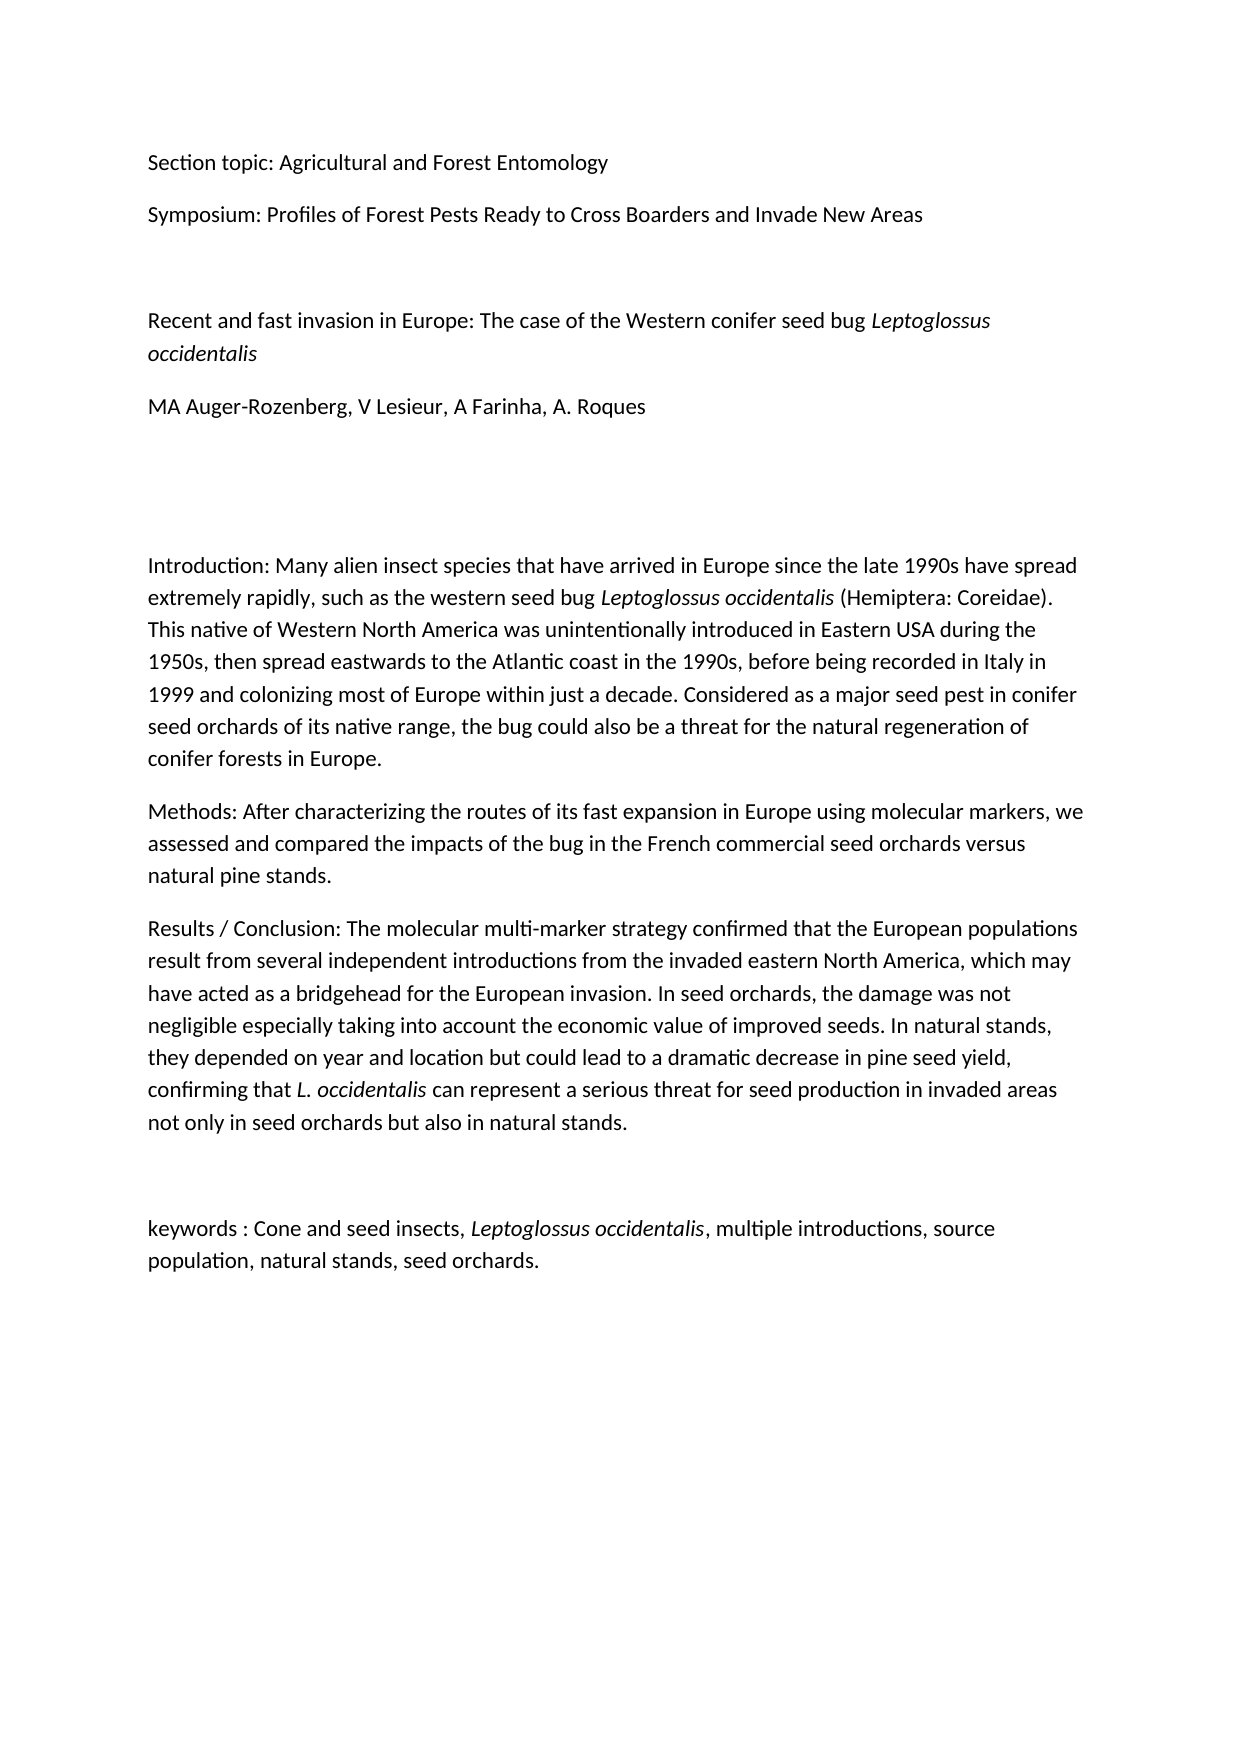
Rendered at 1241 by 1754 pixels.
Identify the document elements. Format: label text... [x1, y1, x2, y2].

text Results / Conclusion: The molecular multi-marker strategy confirmed that the European populations result from several independent introductions from the invaded eastern North America, which may have acted as a bridgehead for the European invasion. In seed orchards, the damage was not negligible especially taking into account the economic value of improved seeds. In natural stands, they depended on year and location but could lead to a dramatic decrease in pine seed yield, confirming that L. occidentalis can represent a serious threat for seed production in invaded areas not only in seed orchards but also in natural stands. [148, 914, 1093, 1136]
text Methods: After characterizing the routes of its fast expansion in Europe using molecular markers, we assessed and compared the impacts of the bug in the French commercial seed orchards versus natural pine stands. [148, 797, 1093, 889]
text MA Auger-Rozenberg, V Lesieur, A Farinha, A. Roques [148, 392, 1093, 420]
text Introduction: Many alien insect species that have arrived in Europe since the late 1990s have spread extremely rapidly, such as the western seed bug Leptoglossus occidentalis (Hemiptera: Coreidae). This native of Western North America was unintentionally introduced in Eastern USA during the 1950s, then spread eastwards to the Atlantic coast in the 1990s, before being recorded in Italy in 1999 and colonizing most of Europe within just a decade. Considered as a major seed pest in conifer seed orchards of its native range, the bug could also be a threat for the natural regeneration of conifer forests in Europe. [148, 551, 1093, 772]
text Recent and fast invasion in Europe: The case of the Western conifer seed bug Leptoglossus occidentalis [148, 307, 1093, 367]
text Section topic: Agricultural and Forest Entomology [148, 148, 1093, 176]
text keywords : Cone and seed insects, Leptoglossus occidentalis, multiple introductions, source population, natural stands, seed orchards. [148, 1214, 1093, 1274]
text Symposium: Profiles of Forest Pests Ready to Cross Boarders and Invade New Areas [148, 201, 1093, 229]
